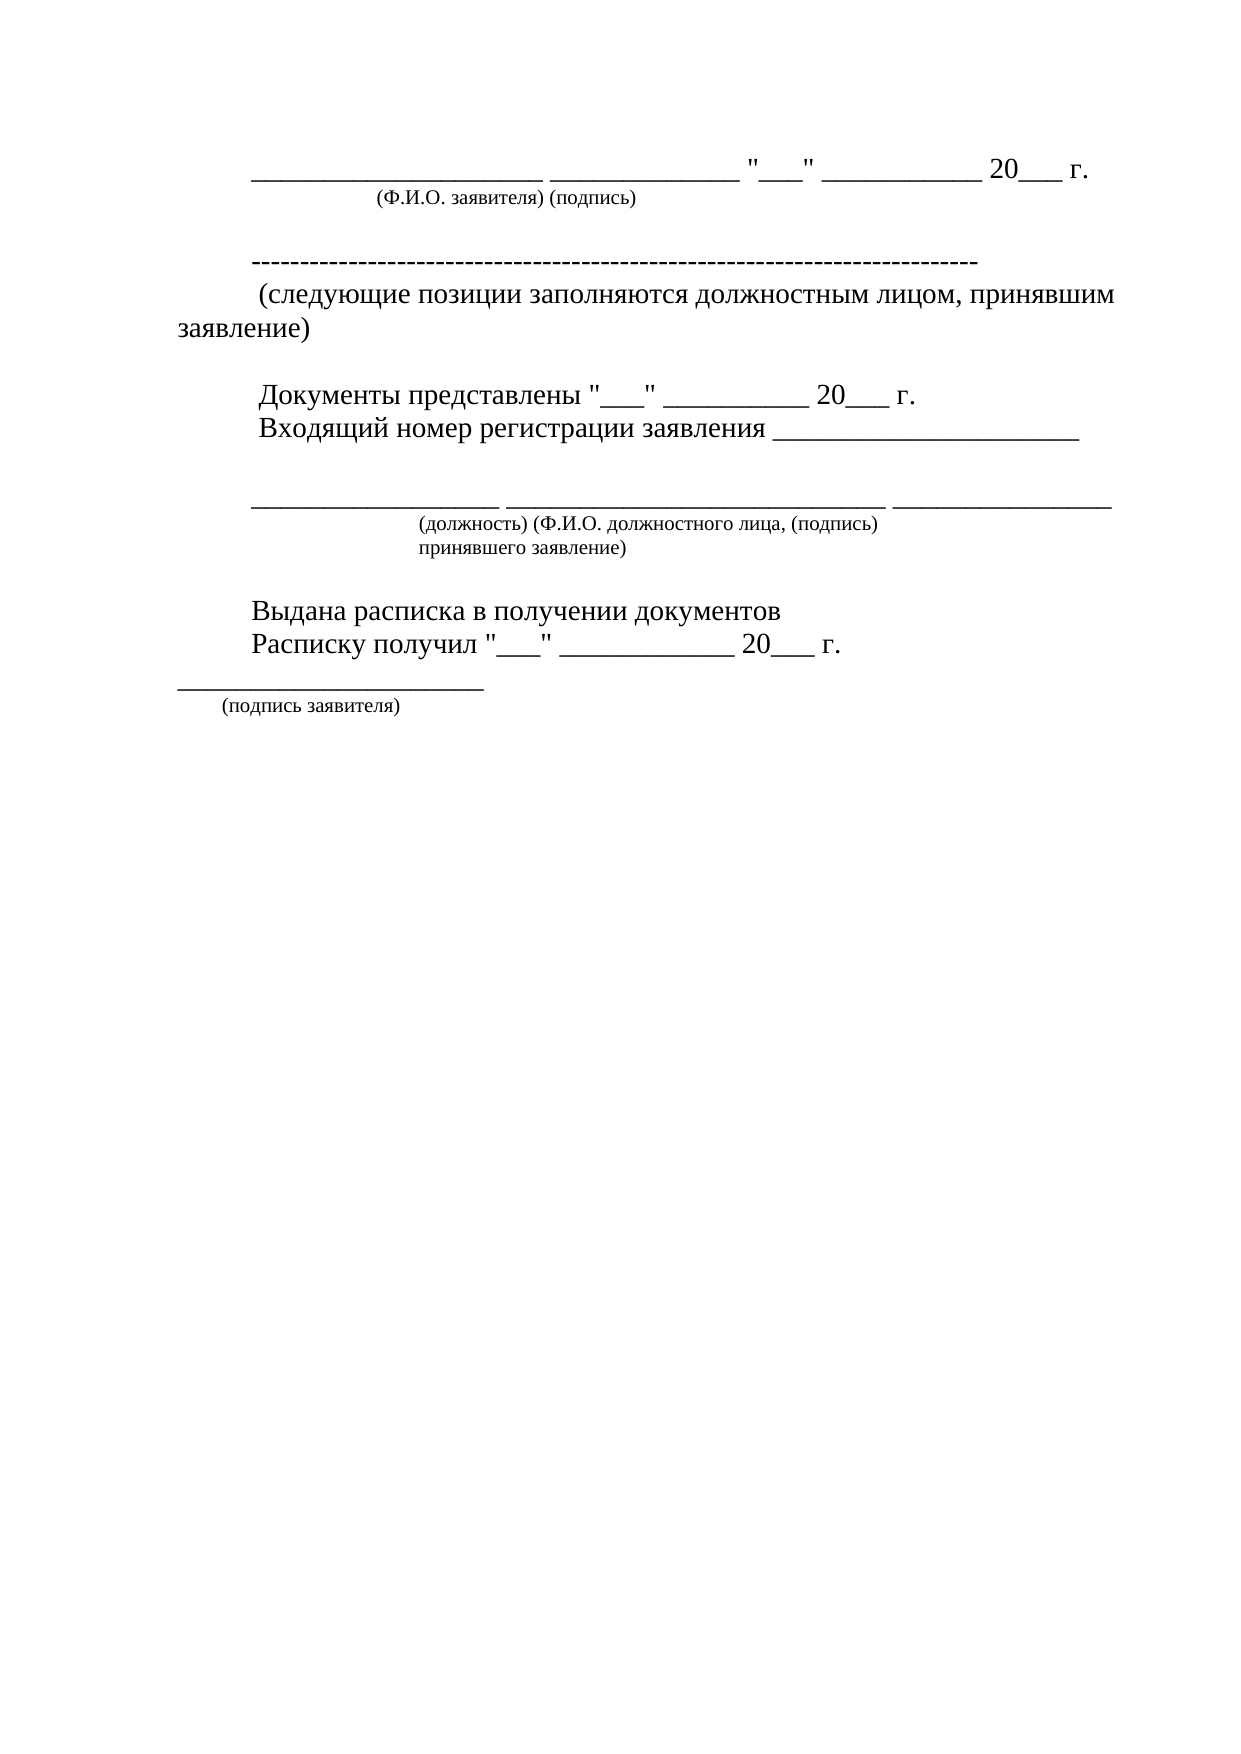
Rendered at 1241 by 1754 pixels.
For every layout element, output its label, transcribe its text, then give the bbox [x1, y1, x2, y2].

text Документы представлены "___" __________ 20___ г. [177, 377, 1152, 411]
text Входящий номер регистрации заявления _____________________ [177, 411, 1152, 444]
text Выдана расписка в получении документов [177, 593, 1152, 626]
text ____________________ _____________ "___" ___________ 20___ г. [177, 152, 1152, 185]
text (Ф.И.О. заявителя) (подпись) [177, 185, 1152, 209]
text _________________ __________________________ _______________ [177, 478, 1152, 511]
text (следующие позиции заполняются должностным лицом, принявшим заявление) [177, 276, 1152, 343]
text принявшего заявление) [177, 535, 1152, 559]
text (должность) (Ф.И.О. должностного лица, (подпись) [177, 511, 1152, 535]
text Расписку получил "___" ____________ 20___ г. _____________________ [177, 626, 1152, 693]
text (подпись заявителя) [177, 693, 1152, 717]
text --------------------------------------------------------------------------- [177, 243, 1152, 276]
